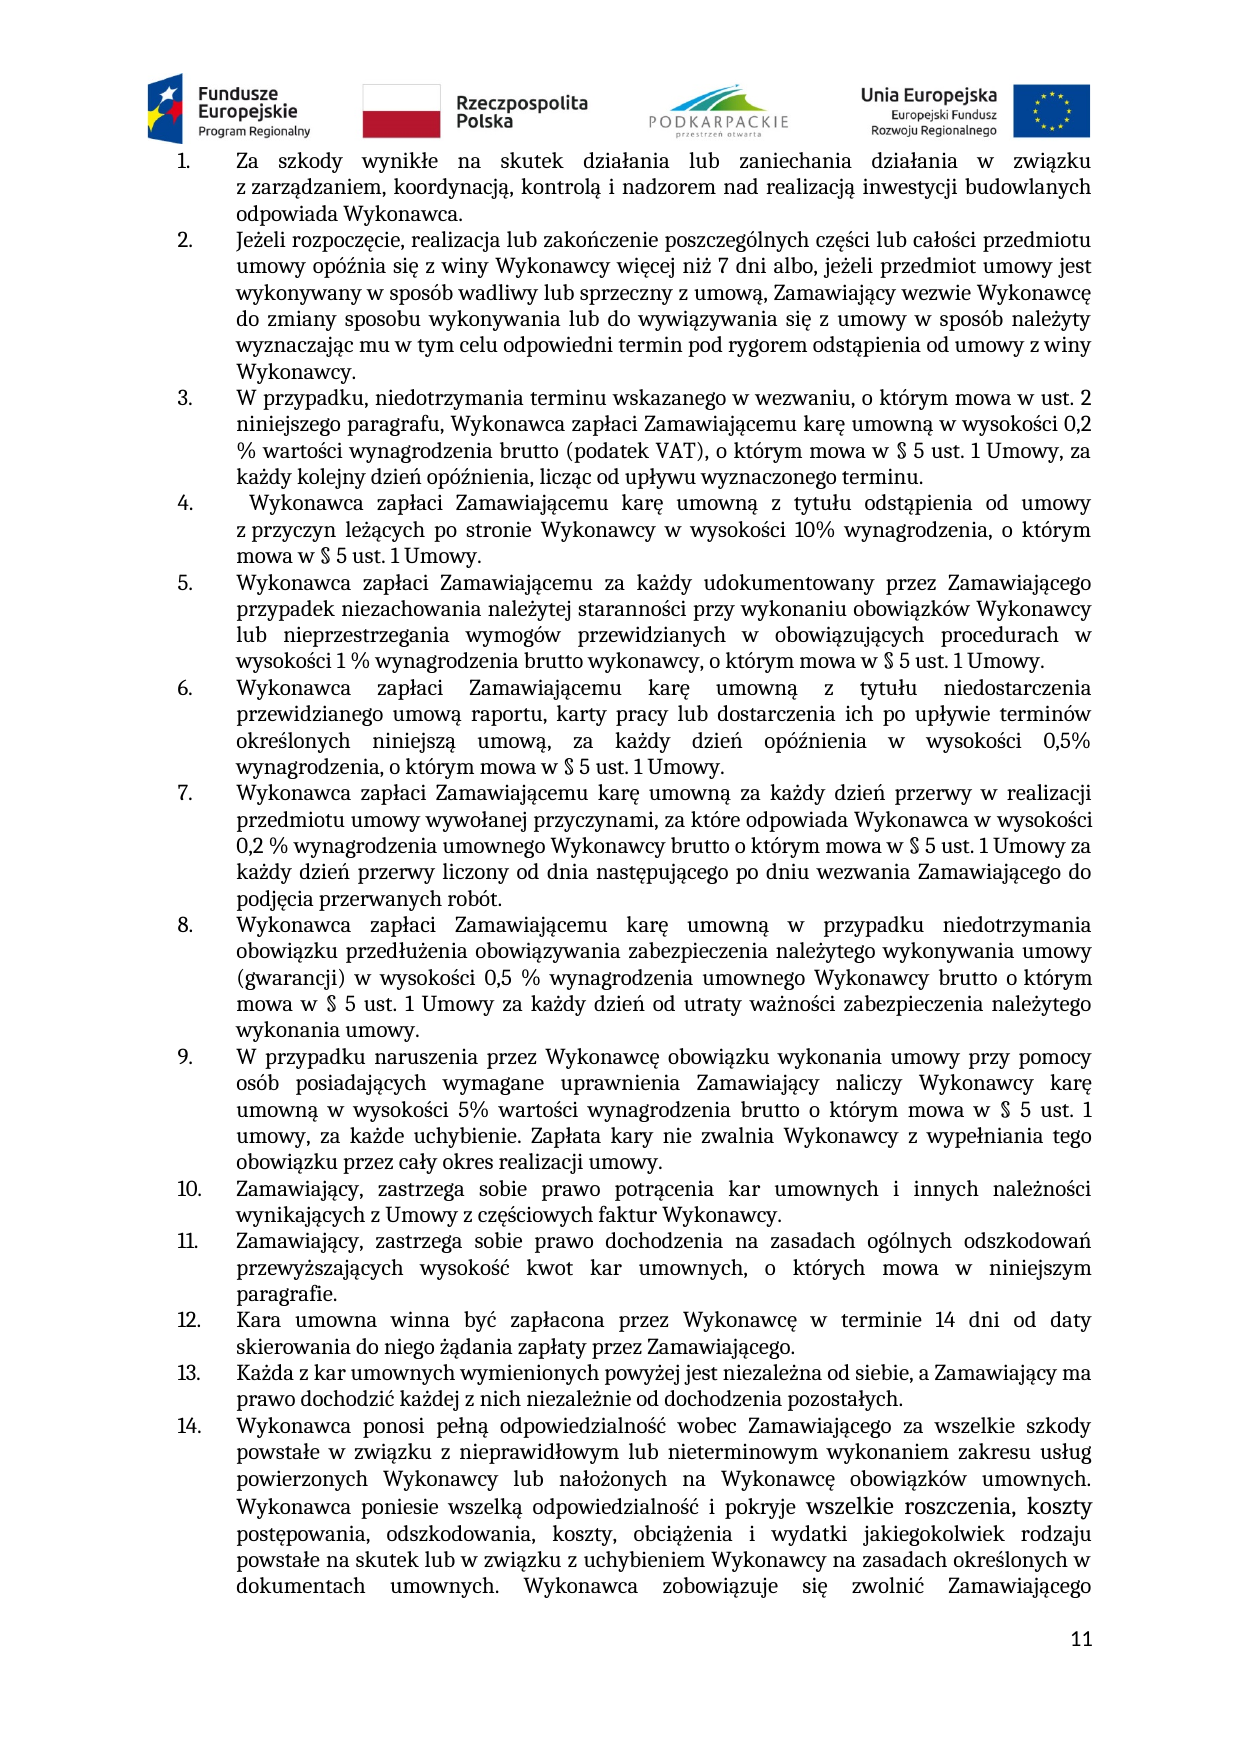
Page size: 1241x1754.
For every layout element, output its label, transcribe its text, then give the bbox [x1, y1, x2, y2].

list Za szkody wynikłe na skutek działania lub zaniechania działania w związku z zarządzaniem, koordynacją, kontrolą i nadzorem nad realizacją inwestycji budowlanych odpowiada Wykonawca. [177, 148, 1093, 227]
list W przypadku, niedotrzymania terminu wskazanego w wezwaniu, o którym mowa w ust. 2 niniejszego paragrafu, Wykonawca zapłaci Zamawiającemu karę umowną w wysokości 0,2 % wartości wynagrodzenia brutto (podatek VAT), o którym mowa w § 5 ust. 1 Umowy, za każdy kolejny dzień opóźnienia, licząc od upływu wyznaczonego terminu. [177, 385, 1093, 490]
list Wykonawca zapłaci Zamawiającemu karę umowną z tytułu niedostarczenia przewidzianego umową raportu, karty pracy lub dostarczenia ich po upływie terminów określonych niniejszą umową, za każdy dzień opóźnienia w wysokości 0,5% wynagrodzenia, o którym mowa w § 5 ust. 1 Umowy. [177, 675, 1093, 780]
list Wykonawca zapłaci Zamawiającemu karę umowną w przypadku niedotrzymania obowiązku przedłużenia obowiązywania zabezpieczenia należytego wykonywania umowy (gwarancji) w wysokości 0,5 % wynagrodzenia umownego Wykonawcy brutto o którym mowa w § 5 ust. 1 Umowy za każdy dzień od utraty ważności zabezpieczenia należytego wykonania umowy. [177, 912, 1093, 1044]
list W przypadku naruszenia przez Wykonawcę obowiązku wykonania umowy przy pomocy osób posiadających wymagane uprawnienia Zamawiający naliczy Wykonawcy karę umowną w wysokości 5% wartości wynagrodzenia brutto o którym mowa w § 5 ust. 1 umowy, za każde uchybienie. Zapłata kary nie zwalnia Wykonawcy z wypełniania tego obowiązku przez cały okres realizacji umowy. [177, 1044, 1093, 1175]
list Wykonawca zapłaci Zamawiającemu karę umowną za każdy dzień przerwy w realizacji przedmiotu umowy wywołanej przyczynami, za które odpowiada Wykonawca w wysokości 0,2 % wynagrodzenia umownego Wykonawcy brutto o którym mowa w § 5 ust. 1 Umowy za każdy dzień przerwy liczony od dnia następującego po dniu wezwania Zamawiającego do podjęcia przerwanych robót. [177, 780, 1093, 912]
list Zamawiający, zastrzega sobie prawo dochodzenia na zasadach ogólnych odszkodowań przewyższających wysokość kwot kar umownych, o których mowa w niniejszym paragrafie. [177, 1228, 1093, 1307]
list Wykonawca zapłaci Zamawiającemu karę umowną z tytułu odstąpienia od umowy z przyczyn leżących po stronie Wykonawcy w wysokości 10% wynagrodzenia, o którym mowa w § 5 ust. 1 Umowy. [177, 490, 1093, 569]
list Wykonawca zapłaci Zamawiającemu za każdy udokumentowany przez Zamawiającego przypadek niezachowania należytej staranności przy wykonaniu obowiązków Wykonawcy lub nieprzestrzegania wymogów przewidzianych w obowiązujących procedurach w wysokości 1 % wynagrodzenia brutto wykonawcy, o którym mowa w § 5 ust. 1 Umowy. [177, 569, 1093, 675]
list Każda z kar umownych wymienionych powyżej jest niezależna od siebie, a Zamawiający ma prawo dochodzić każdej z nich niezależnie od dochodzenia pozostałych. [177, 1360, 1093, 1413]
list Kara umowna winna być zapłacona przez Wykonawcę w terminie 14 dni od daty skierowania do niego żądania zapłaty przez Zamawiającego. [177, 1307, 1093, 1360]
list Jeżeli rozpoczęcie, realizacja lub zakończenie poszczególnych części lub całości przedmiotu umowy opóźnia się z winy Wykonawcy więcej niż 7 dni albo, jeżeli przedmiot umowy jest wykonywany w sposób wadliwy lub sprzeczny z umową, Zamawiający wezwie Wykonawcę do zmiany sposobu wykonywania lub do wywiązywania się z umowy w sposób należyty wyznaczając mu w tym celu odpowiedni termin pod rygorem odstąpienia od umowy z winy Wykonawcy. [177, 227, 1093, 385]
picture [147, 73, 1091, 144]
list Zamawiający, zastrzega sobie prawo potrącenia kar umownych i innych należności wynikających z Umowy z częściowych faktur Wykonawcy. [177, 1175, 1093, 1228]
